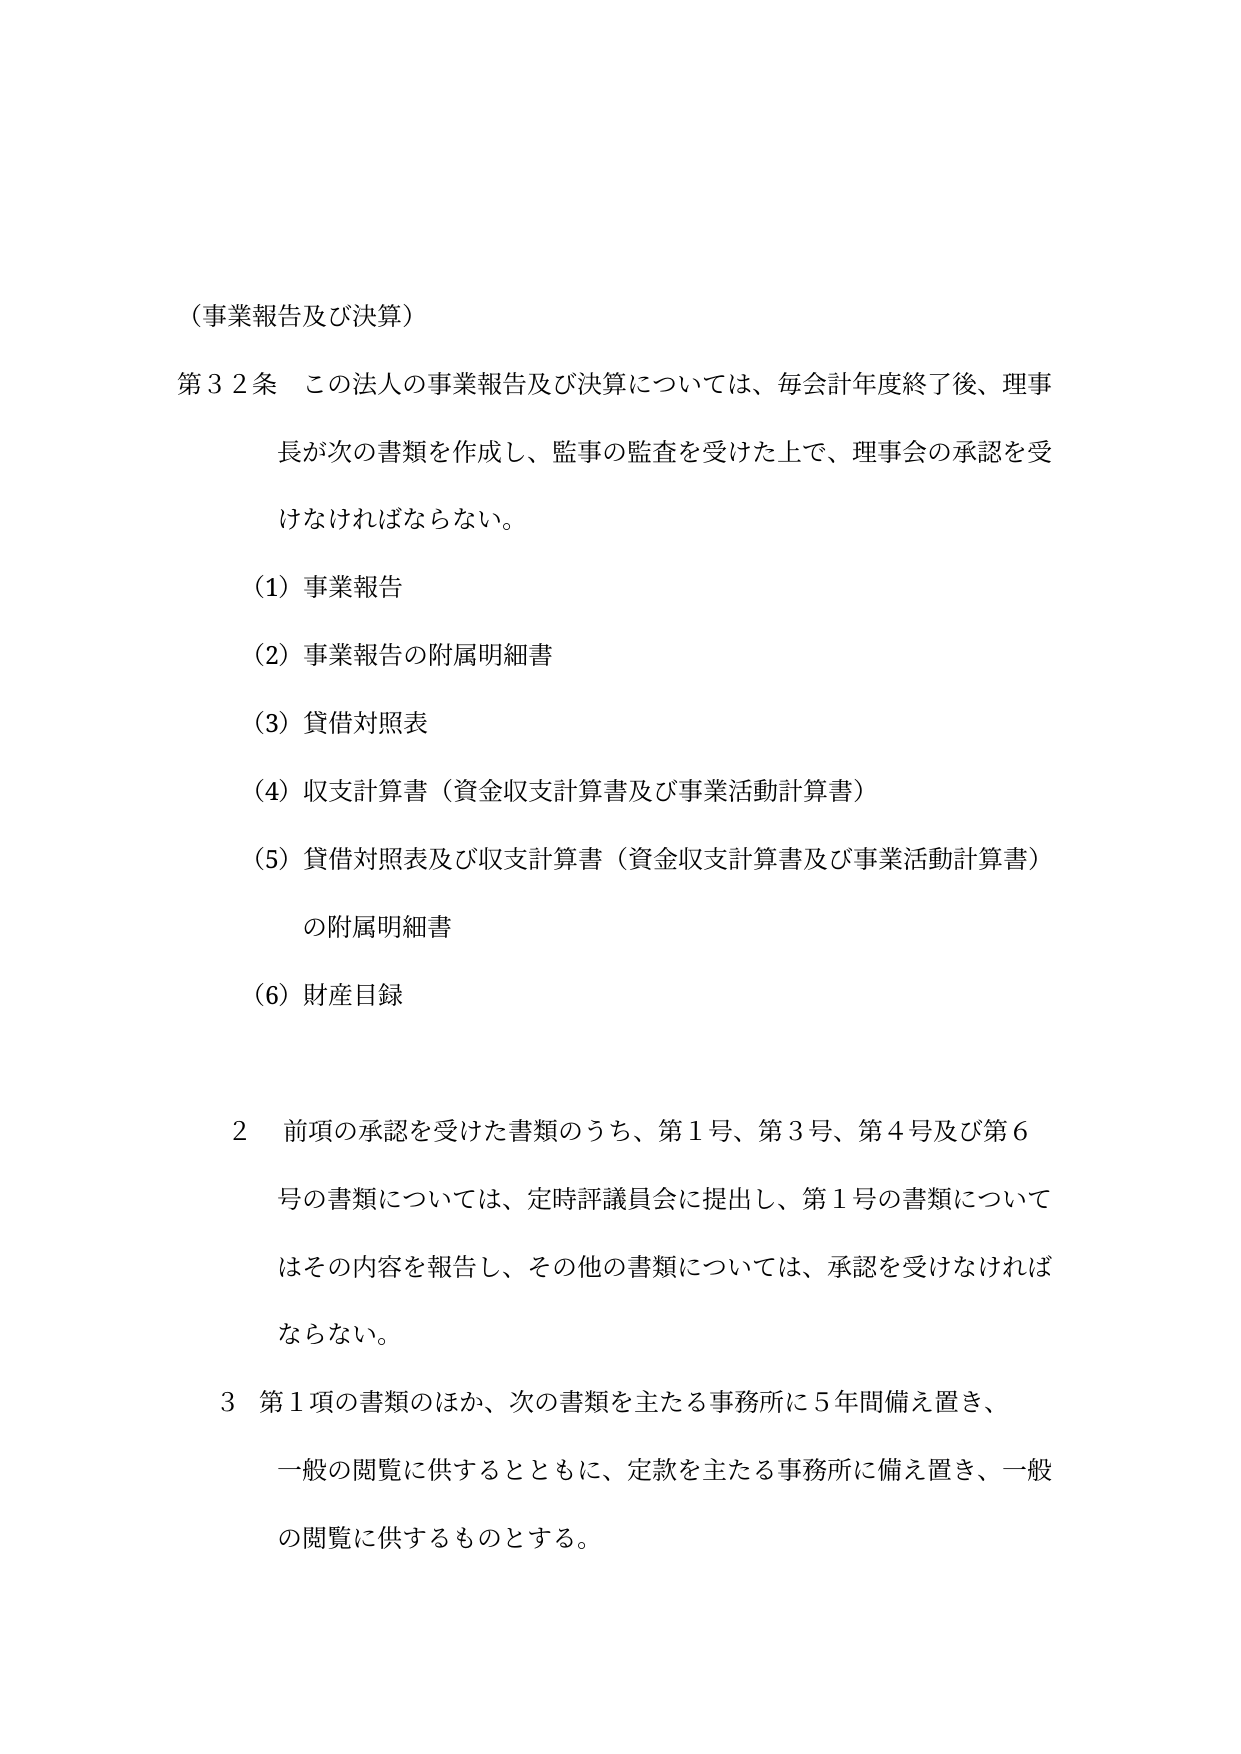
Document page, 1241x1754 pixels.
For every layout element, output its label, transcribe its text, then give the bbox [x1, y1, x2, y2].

text けなければならない。 [177, 484, 1063, 552]
text （1）事業報告 [177, 552, 1063, 620]
text はその内容を報告し、その他の書類については、承認を受けなければならない。 [277, 1231, 1063, 1367]
text （2）事業報告の附属明細書 [177, 620, 1063, 688]
text 一般の閲覧に供するとともに、定款を主たる事務所に備え置き、一般の閲覧に供するものとする。 [277, 1435, 1063, 1571]
text 長が次の書類を作成し、監事の監査を受けた上で、理事会の承認を受 [177, 416, 1063, 484]
text ３ 第１項の書類のほか、次の書類を主たる事務所に５年間備え置き、 [177, 1367, 1063, 1435]
text の附属明細書 [177, 892, 1063, 960]
text （4）収支計算書（資金収支計算書及び事業活動計算書） [177, 756, 1063, 824]
text （6）財産目録 [177, 960, 1063, 1028]
text （事業報告及び決算） [177, 281, 1063, 348]
text ２ 前項の承認を受けた書類のうち、第１号、第３号、第４号及び第６ [177, 1096, 1063, 1163]
text 号の書類については、定時評議員会に提出し、第１号の書類について [177, 1163, 1063, 1231]
text （5）貸借対照表及び収支計算書（資金収支計算書及び事業活動計算書） [177, 824, 1063, 892]
text 第３２条 この法人の事業報告及び決算については、毎会計年度終了後、理事 [177, 348, 1063, 416]
text （3）貸借対照表 [177, 688, 1063, 756]
